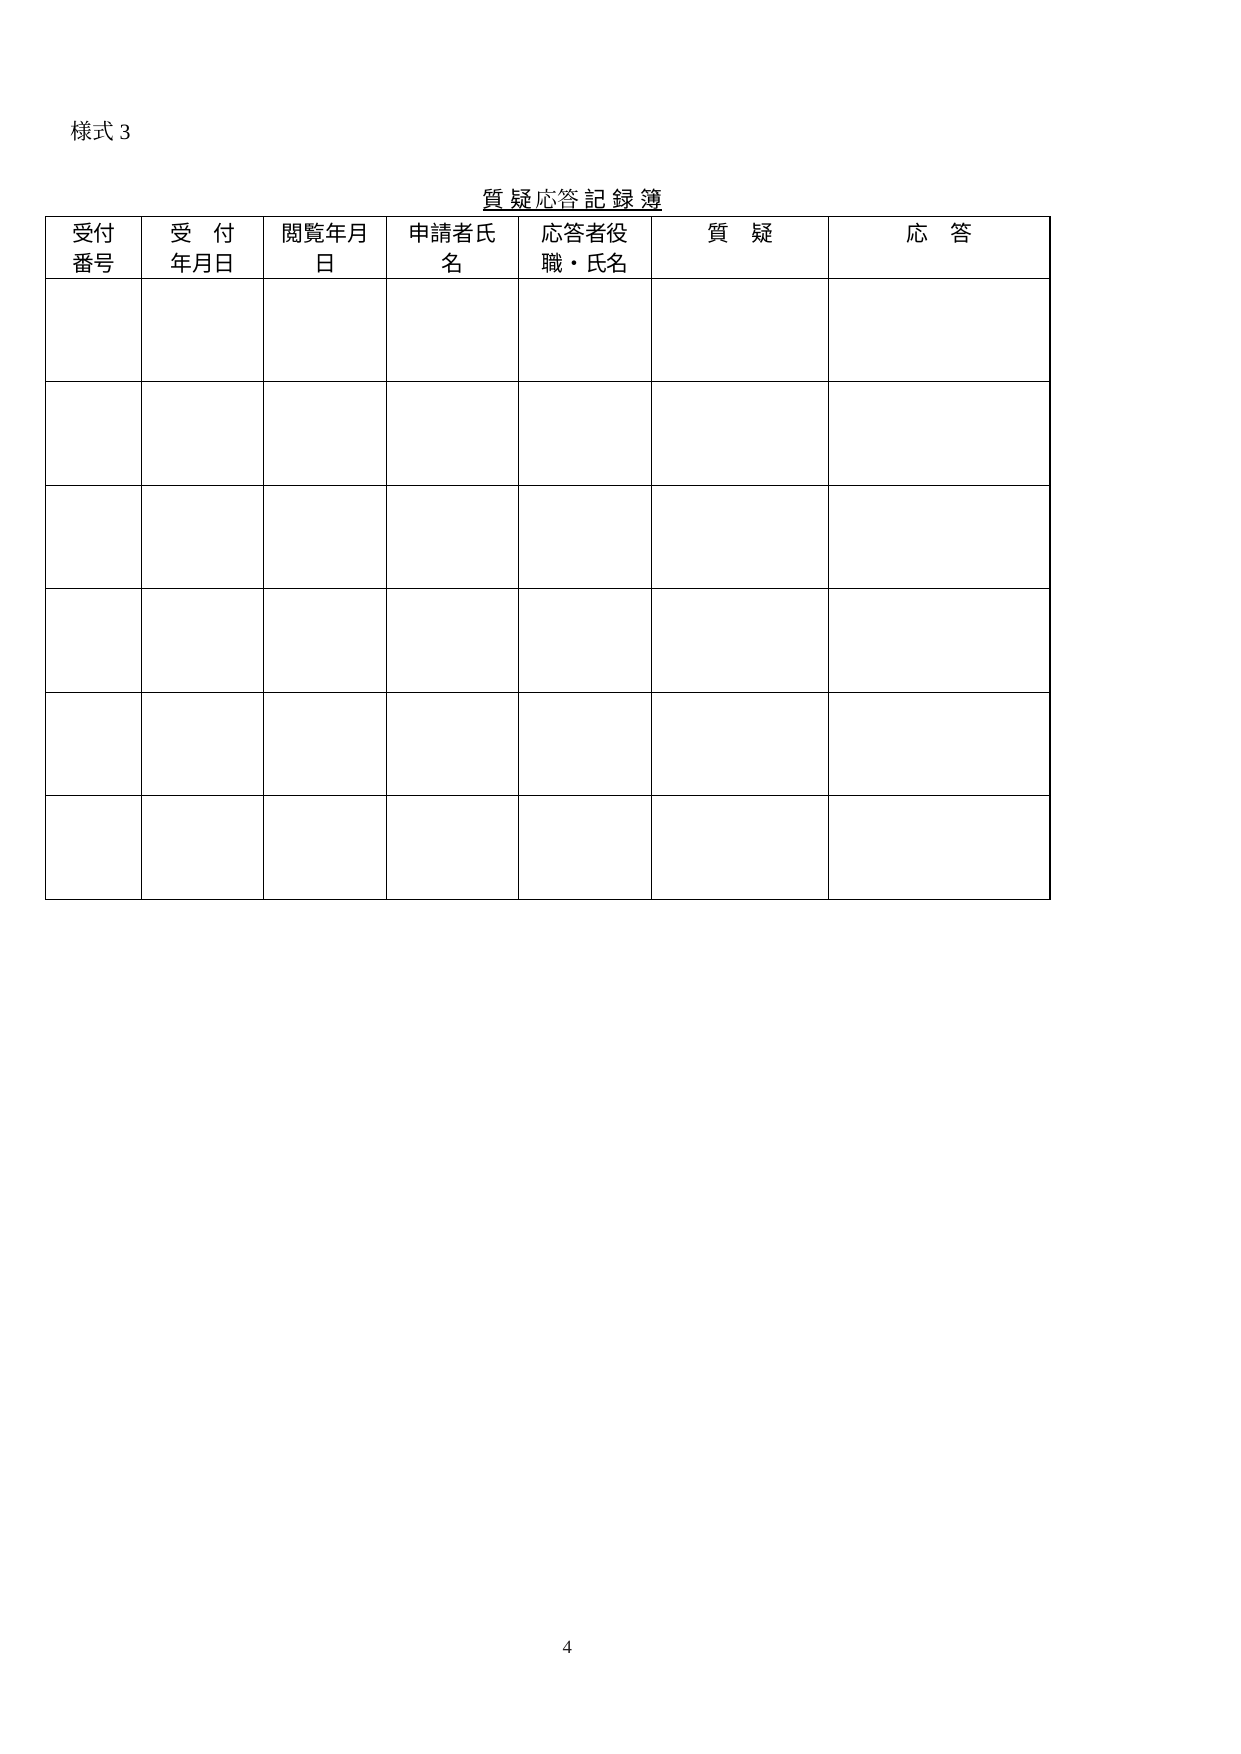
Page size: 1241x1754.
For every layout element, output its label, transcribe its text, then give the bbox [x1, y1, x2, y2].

table_cell [387, 693, 518, 795]
table_cell [829, 382, 1049, 485]
table_cell [142, 589, 263, 692]
table_header 申請者氏名 [387, 217, 518, 278]
table_cell [652, 279, 828, 381]
table_cell [46, 589, 141, 692]
table_cell [519, 486, 651, 588]
table_header 応答者役職・氏名 [519, 217, 651, 278]
table_cell [829, 796, 1049, 899]
table_cell [142, 796, 263, 899]
table_cell [264, 486, 386, 588]
table_cell [264, 382, 386, 485]
table_cell [46, 486, 141, 588]
table_cell [264, 589, 386, 692]
table_cell [829, 589, 1049, 692]
table_header 受 付 年月日 [142, 217, 263, 278]
text 質 疑応答 記 録 簿 [56, 171, 1088, 216]
table_cell [142, 279, 263, 381]
table_cell [142, 693, 263, 795]
table_cell [264, 693, 386, 795]
table_cell [829, 279, 1049, 381]
table_header 質 疑 [652, 217, 828, 278]
table_cell [652, 589, 828, 692]
table_cell [46, 382, 141, 485]
table_cell [519, 382, 651, 485]
table_cell [46, 796, 141, 899]
table_cell [652, 796, 828, 899]
table_cell [387, 589, 518, 692]
table_cell [652, 486, 828, 588]
table_cell [264, 796, 386, 899]
table_cell [387, 796, 518, 899]
table_cell [46, 279, 141, 381]
text 様式 3 [70, 114, 1088, 146]
table_cell [519, 589, 651, 692]
table_cell [652, 382, 828, 485]
table_cell [264, 279, 386, 381]
table_cell [387, 486, 518, 588]
table_cell [142, 486, 263, 588]
table_cell [829, 693, 1049, 795]
table_cell [519, 796, 651, 899]
table_cell [829, 486, 1049, 588]
table_cell [46, 693, 141, 795]
table_cell [142, 382, 263, 485]
table_cell [387, 279, 518, 381]
table_header 受付 番号 [46, 217, 141, 278]
table_cell [652, 693, 828, 795]
table_cell [519, 693, 651, 795]
table_header 閲覧年月日 [264, 217, 386, 278]
table_header 応 答 [829, 217, 1049, 278]
table_cell [519, 279, 651, 381]
table_cell [387, 382, 518, 485]
